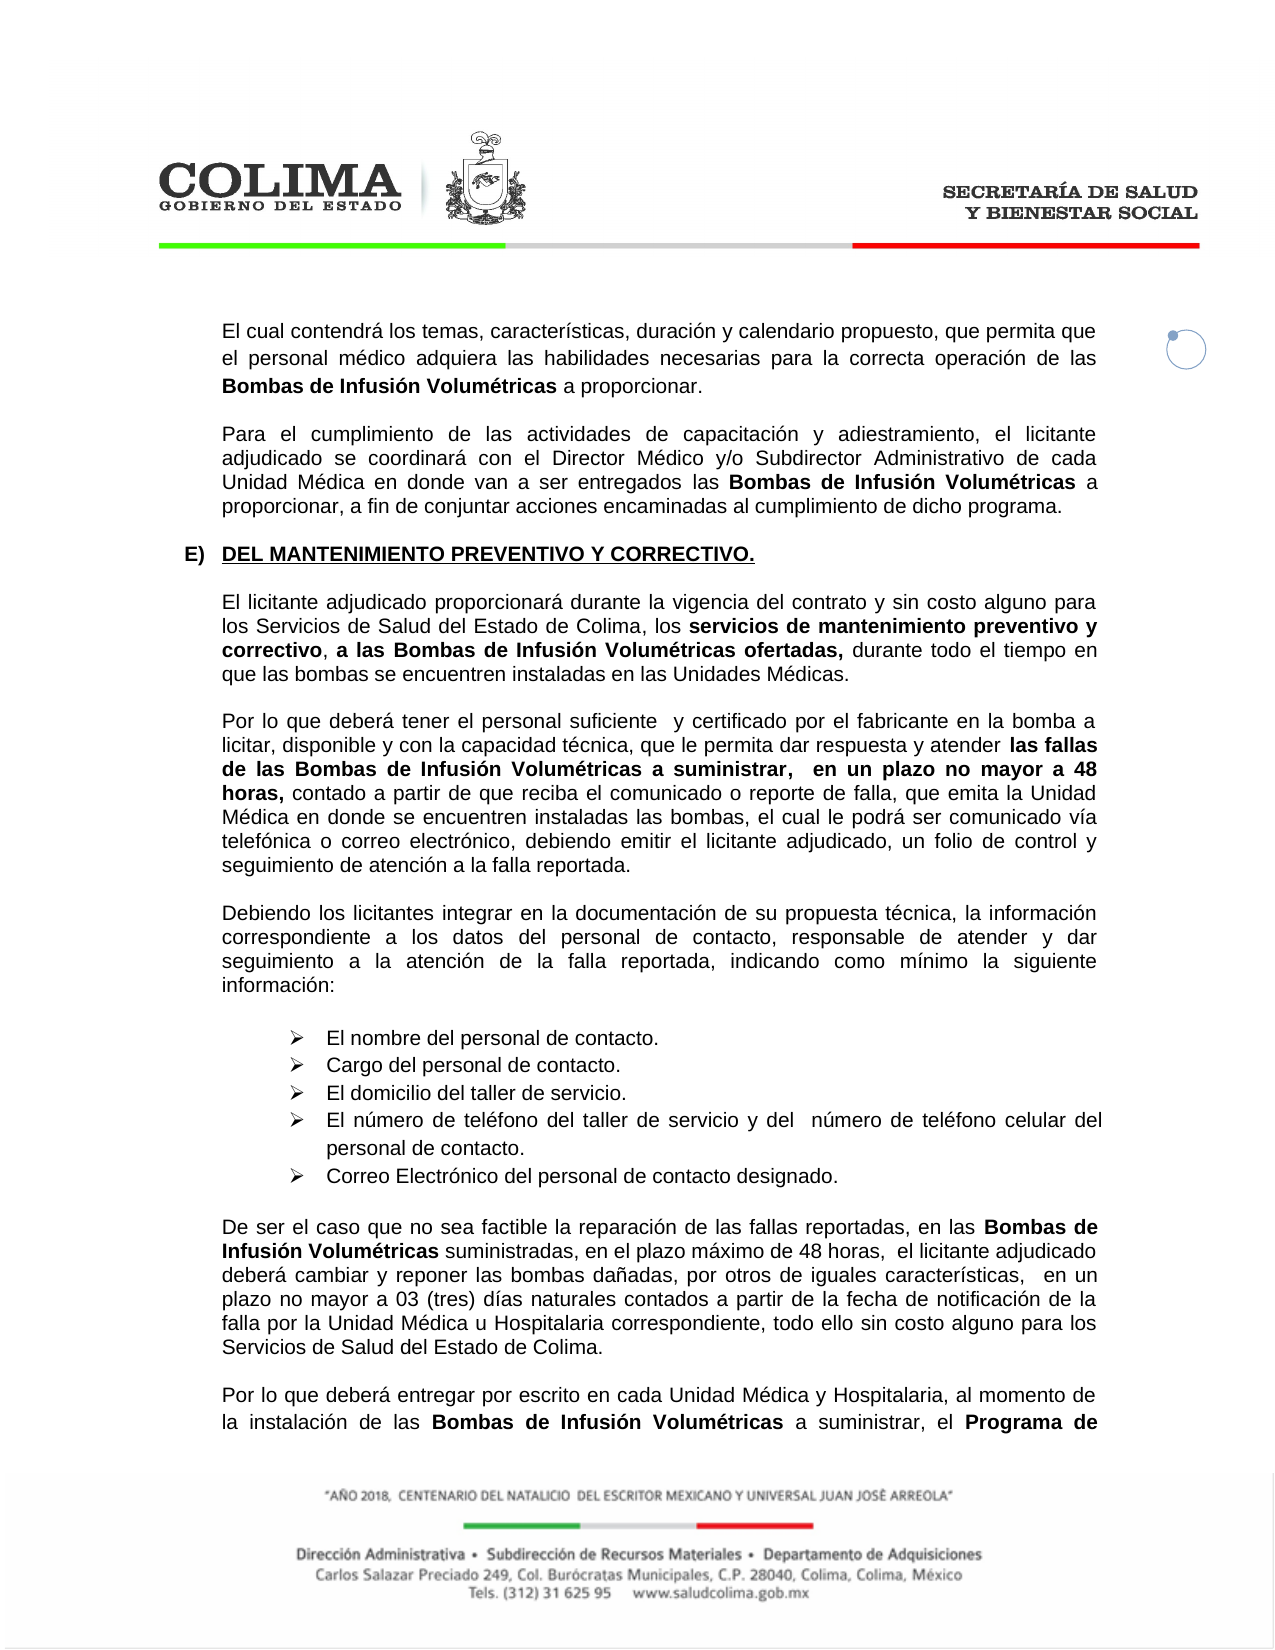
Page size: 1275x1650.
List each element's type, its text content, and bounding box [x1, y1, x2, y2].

text De ser el caso que no sea factible la reparación de las fallas reportadas, en las Bombas de Infusión Volumétricas suministradas, en el plazo máximo de 48 horas, el licitante adjudicado deberá cambiar y reponer las bombas dañadas, por otros de iguales características, en un plazo no mayor a 03 (tres) días naturales contados a partir de la fecha de notificación de la falla por la Unidad Médica u Hospitalaria correspondiente, todo ello sin costo alguno para los Servicios de Salud del Estado de Colima. [222, 1215, 1098, 1359]
list El número de teléfono del taller de servicio y del número de teléfono celular del personal de contacto. [288, 1108, 1103, 1160]
text Por lo que deberá tener el personal suficiente y certificado por el fabricante en la bomba a licitar, disponible y con la capacidad técnica, que le permita dar respuesta y atender las fallas de las Bombas de Infusión Volumétricas a suministrar, en un plazo no mayor a 48 horas, contado a partir de que reciba el comunicado o reporte de falla, que emita la Unidad Médica en donde se encuentren instaladas las bombas, el cual le podrá ser comunicado vía telefónica o correo electrónico, debiendo emitir el licitante adjudicado, un folio de control y seguimiento de atención a la falla reportada. [222, 709, 1098, 877]
list DEL MANTENIMIENTO PREVENTIVO Y CORRECTIVO. [184, 542, 1098, 566]
list El cual contendrá los temas, características, duración y calendario propuesto, que permita que el personal médico adquiera las habilidades necesarias para la correcta operación de las Bombas de Infusión Volumétricas a proporcionar. [222, 318, 1098, 397]
list El domicilio del taller de servicio. [288, 1081, 1103, 1105]
list Cargo del personal de contacto. [288, 1053, 1103, 1077]
picture [4, 1473, 1275, 1650]
text Debiendo los licitantes integrar en la documentación de su propuesta técnica, la información correspondiente a los datos del personal de contacto, responsable de atender y dar seguimiento a la atención de la falla reportada, indicando como mínimo la siguiente información: [222, 901, 1098, 997]
list El nombre del personal de contacto. [288, 1026, 1103, 1049]
text Para el cumplimiento de las actividades de capacitación y adiestramiento, el licitante adjudicado se coordinará con el Director Médico y/o Subdirector Administrativo de cada Unidad Médica en donde van a ser entregados las Bombas de Infusión Volumétricas a proporcionar, a fin de conjuntar acciones encaminadas al cumplimiento de dicho programa. [222, 422, 1098, 518]
text El licitante adjudicado proporcionará durante la vigencia del contrato y sin costo alguno para los Servicios de Salud del Estado de Colima, los servicios de mantenimiento preventivo y correctivo, a las Bombas de Infusión Volumétricas ofertadas, durante todo el tiempo en que las bombas se encuentren instaladas en las Unidades Médicas. [222, 589, 1098, 685]
picture [48, 57, 1275, 257]
list Correo Electrónico del personal de contacto designado. [288, 1163, 1103, 1187]
